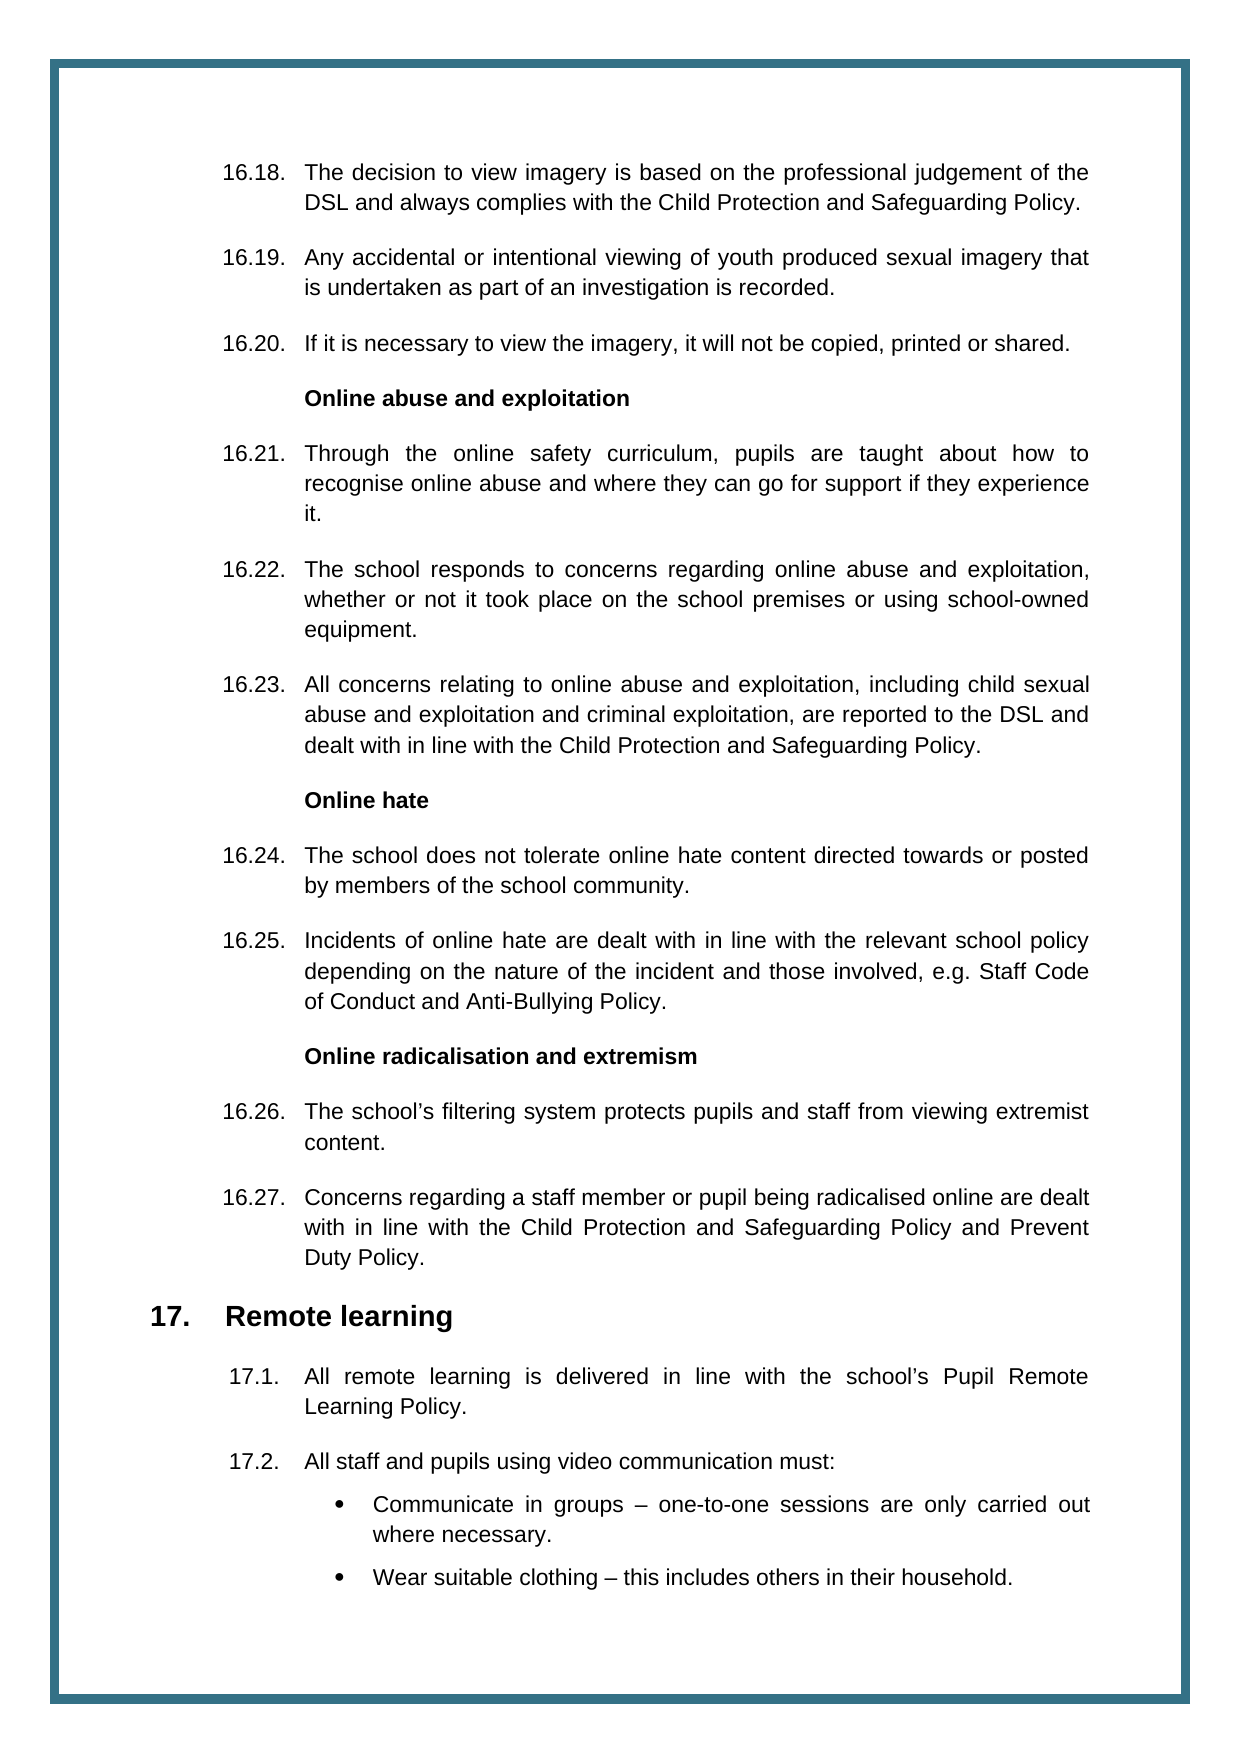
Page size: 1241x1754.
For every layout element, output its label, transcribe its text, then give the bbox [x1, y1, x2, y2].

text All staff and pupils using video communication must: [254, 1448, 1090, 1475]
text All concerns relating to online abuse and exploitation, including child sexual abuse and exploitation and criminal exploitation, are reported to the DSL and dealt with in line with the Child Protection and Safeguarding Policy. [254, 671, 1090, 758]
text The decision to view imagery is based on the professional judgement of the DSL and always complies with the Child Protection and Safeguarding Policy. [254, 159, 1090, 215]
text The school’s filtering system protects pupils and staff from viewing extremist content. [254, 1098, 1090, 1155]
text If it is necessary to view the imagery, it will not be copied, printed or shared. [254, 329, 1090, 356]
text Concerns regarding a staff member or pupil being radicalised online are dealt with in line with the Child Protection and Safeguarding Policy and Prevent Duty Policy. [254, 1184, 1090, 1271]
text Incidents of online hate are dealt with in line with the relevant school policy depending on the nature of the incident and those involved, e.g. Staff Code of Conduct and Anti-Bullying Policy. [254, 927, 1090, 1014]
text The school responds to concerns regarding online abuse and exploitation, whether or not it took place on the school premises or using school-owned equipment. [254, 556, 1090, 642]
text Through the online safety curriculum, pupils are taught about how to recognise online abuse and where they can go for support if they experience it. [254, 440, 1090, 527]
list Online abuse and exploitation [304, 385, 1090, 411]
text The school does not tolerate online hate content directed towards or posted by members of the school community. [254, 842, 1090, 899]
text Communicate in groups – one-to-one sessions are only carried out where necessary. [335, 1491, 1090, 1548]
text All remote learning is delivered in line with the school’s Pupil Remote Learning Policy. [254, 1363, 1090, 1419]
list Online hate [304, 787, 1090, 813]
text Any accidental or intentional viewing of youth produced sexual imagery that is undertaken as part of an investigation is recorded. [254, 244, 1090, 301]
text Wear suitable clothing – this includes others in their household. [335, 1564, 1090, 1590]
list Online radicalisation and extremism [304, 1043, 1090, 1069]
subtitle Remote learning [150, 1299, 1090, 1333]
